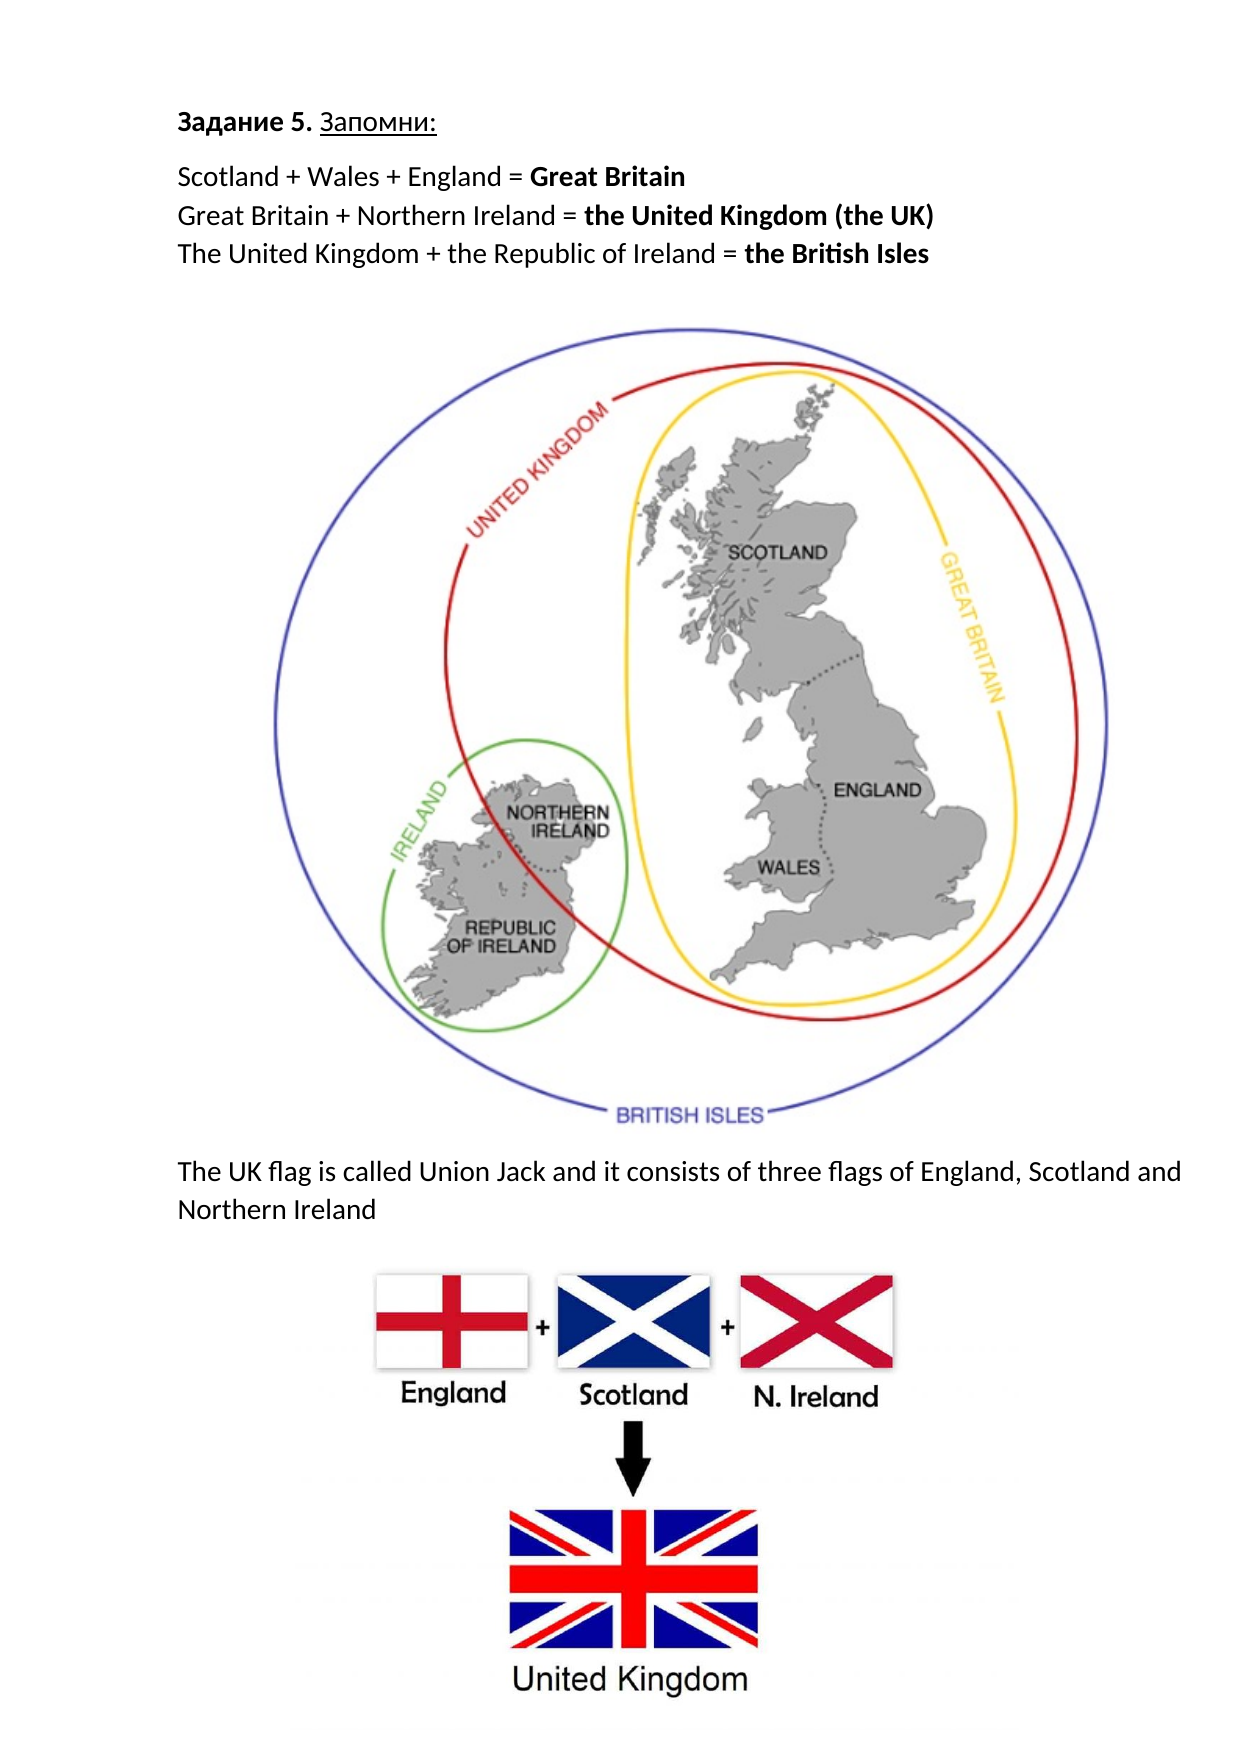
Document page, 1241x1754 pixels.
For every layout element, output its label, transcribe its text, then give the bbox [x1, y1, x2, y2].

picture [289, 1243, 1019, 1730]
picture [177, 320, 1190, 1134]
text Scotland + Wales + England = Great Britain Great Britain + Northern Ireland = the United Kingdom (the UK) The United Kingdom + the Republic of Ireland = the British Isles [177, 158, 1196, 301]
text The UK flag is called Union Jack and it consists of three flags of England, Scotland and Northern Ireland [177, 1153, 1196, 1227]
text Задание 5. Запомни: [177, 103, 1196, 139]
